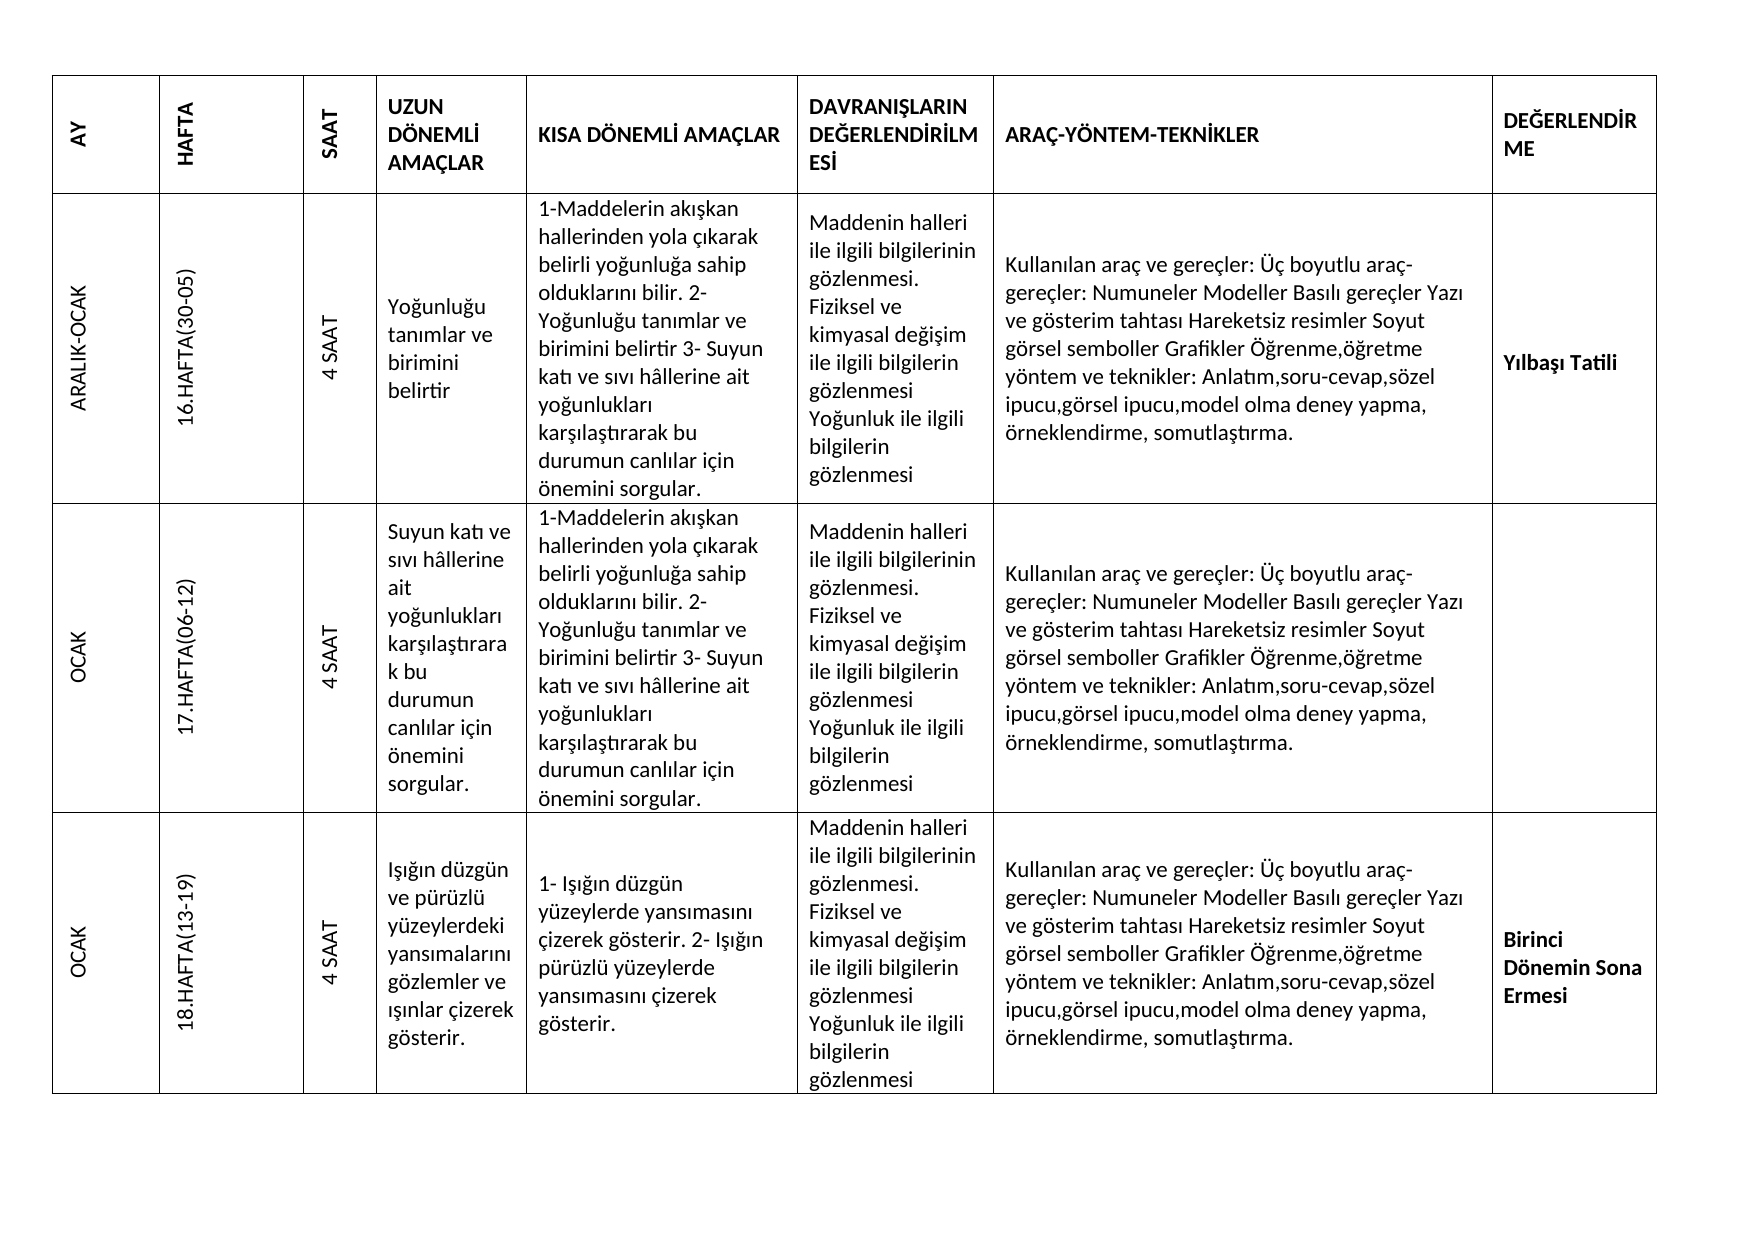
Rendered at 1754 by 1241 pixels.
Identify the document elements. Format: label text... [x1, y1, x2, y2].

table_cell [1493, 504, 1656, 812]
table_header ARAÇ-YÖNTEM-TEKNİKLER [994, 76, 1492, 193]
table_cell 1- Işığın düzgün yüzeylerde yansımasını çizerek gösterir. 2- Işığın pürüzlü yüzeylerde yansımasını çizerek gösterir. [527, 813, 797, 1093]
table_header DEĞERLENDİRME [1493, 76, 1656, 193]
table_cell Yoğunluğu tanımlar ve birimini belirtir [377, 194, 526, 502]
table_header UZUN DÖNEMLİ AMAÇLAR [377, 76, 526, 193]
table_cell ARALIK-OCAK [53, 194, 159, 502]
table_cell 4 SAAT [304, 194, 376, 502]
table_cell 17.HAFTA(06-12) [160, 504, 303, 812]
table_header AY [53, 76, 159, 193]
table_cell OCAK [53, 504, 159, 812]
table_cell Yılbaşı Tatili [1493, 194, 1656, 502]
table_cell Maddenin halleri ile ilgili bilgilerinin gözlenmesi. Fiziksel ve kimyasal değişim ile ilgili bilgilerin gözlenmesi Yoğunluk ile ilgili bilgilerin gözlenmesi [798, 813, 993, 1093]
table_header SAAT [304, 76, 376, 193]
table_cell 1-Maddelerin akışkan hallerinden yola çıkarak belirli yoğunluğa sahip olduklarını bilir. 2- Yoğunluğu tanımlar ve birimini belirtir 3- Suyun katı ve sıvı hâllerine ait yoğunlukları karşılaştırarak bu durumun canlılar için önemini sorgular. [527, 504, 797, 812]
table_header KISA DÖNEMLİ AMAÇLAR [527, 76, 797, 193]
table_cell Maddenin halleri ile ilgili bilgilerinin gözlenmesi. Fiziksel ve kimyasal değişim ile ilgili bilgilerin gözlenmesi Yoğunluk ile ilgili bilgilerin gözlenmesi [798, 504, 993, 812]
table_cell Maddenin halleri ile ilgili bilgilerinin gözlenmesi. Fiziksel ve kimyasal değişim ile ilgili bilgilerin gözlenmesi Yoğunluk ile ilgili bilgilerin gözlenmesi [798, 194, 993, 502]
table_cell 4 SAAT [304, 504, 376, 812]
table_header HAFTA [160, 76, 303, 193]
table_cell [994, 813, 1492, 1093]
table_cell 18.HAFTA(13-19) [160, 813, 303, 1093]
table_cell Birinci Dönemin Sona Ermesi [1493, 813, 1656, 1093]
table_cell 1-Maddelerin akışkan hallerinden yola çıkarak belirli yoğunluğa sahip olduklarını bilir. 2- Yoğunluğu tanımlar ve birimini belirtir 3- Suyun katı ve sıvı hâllerine ait yoğunlukları karşılaştırarak bu durumun canlılar için önemini sorgular. [527, 194, 797, 502]
table_cell Işığın düzgün ve pürüzlü yüzeylerdeki yansımalarını gözlemler ve ışınlar çizerek gösterir. [377, 813, 526, 1093]
table_cell OCAK [53, 813, 159, 1093]
table_cell 4 SAAT [304, 813, 376, 1093]
table_header DAVRANIŞLARIN DEĞERLENDİRİLMESİ [798, 76, 993, 193]
table_cell 16.HAFTA(30-05) [160, 194, 303, 502]
table_cell Suyun katı ve sıvı hâllerine ait yoğunlukları karşılaştırarak bu durumun canlılar için önemini sorgular. [377, 504, 526, 812]
